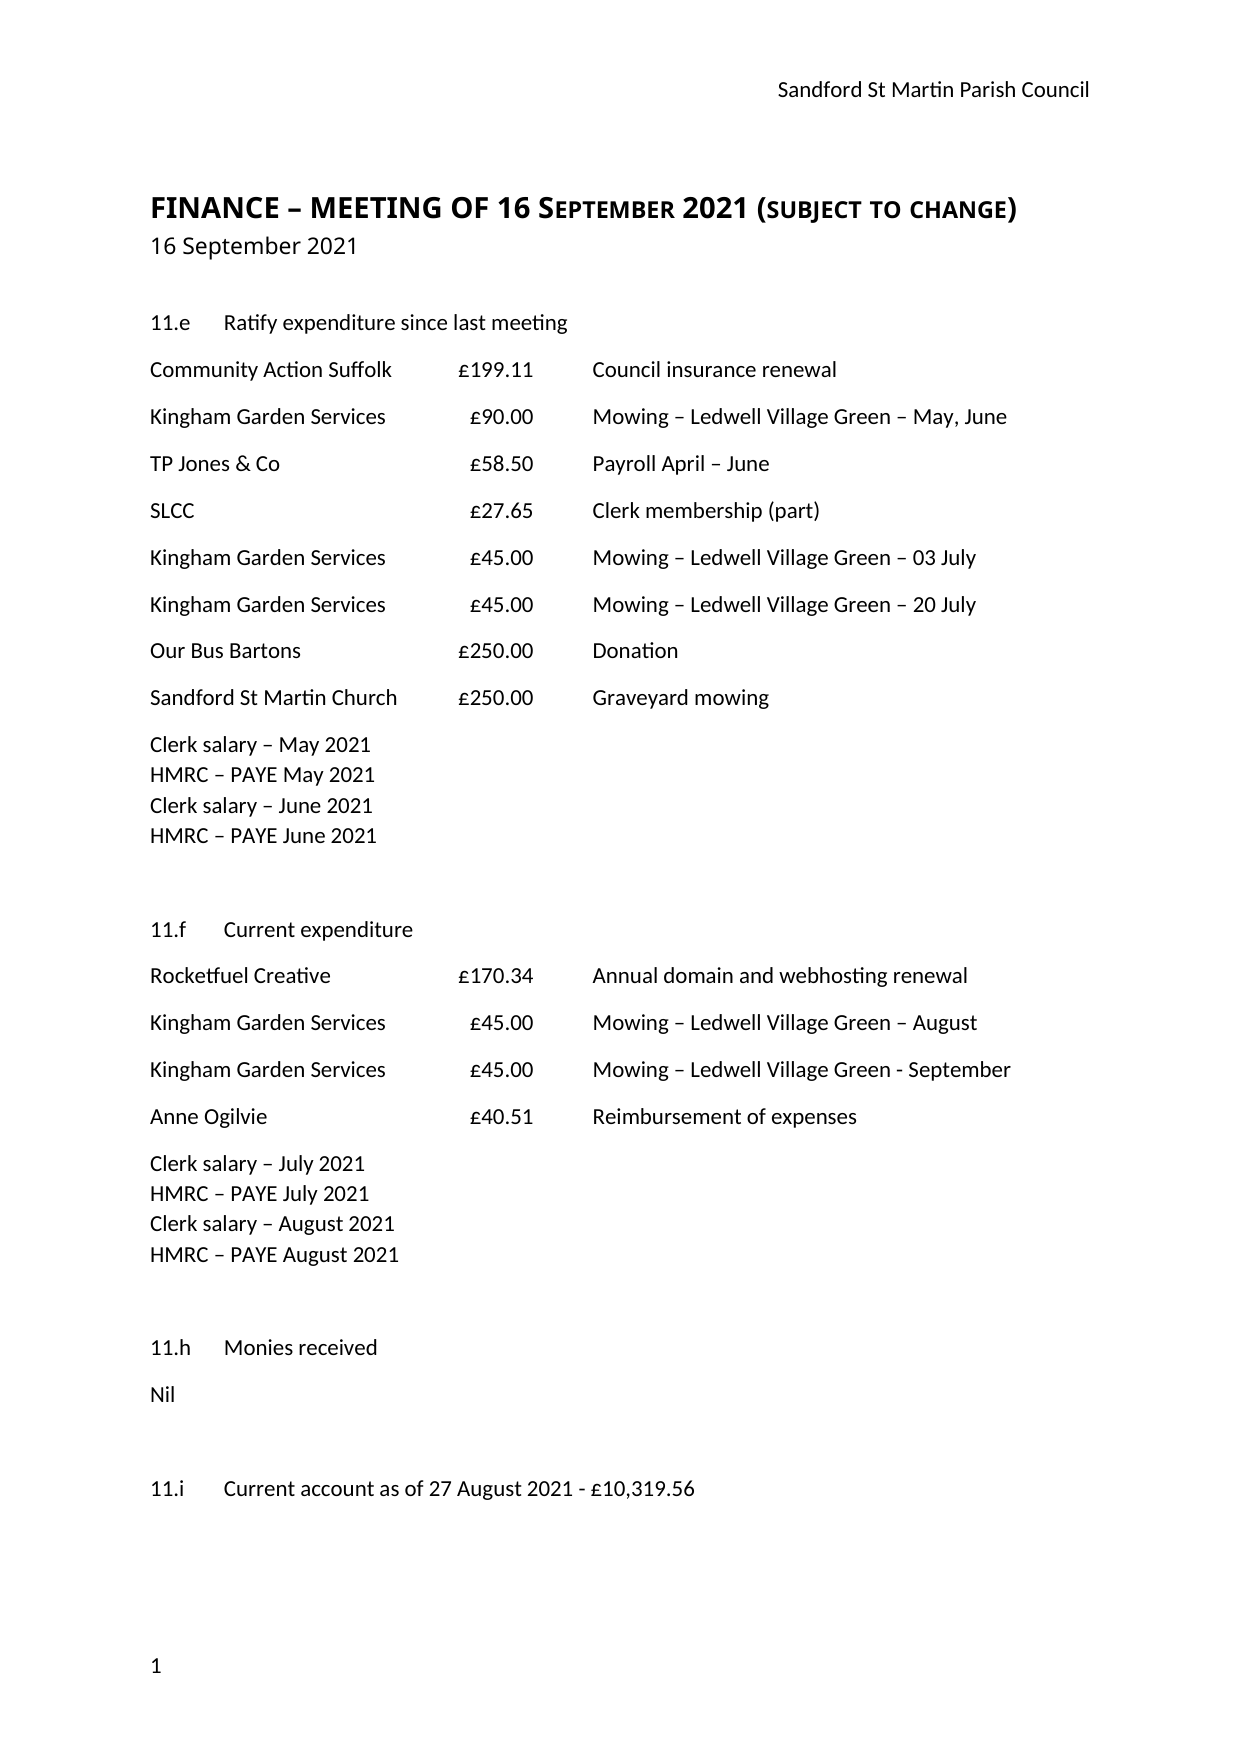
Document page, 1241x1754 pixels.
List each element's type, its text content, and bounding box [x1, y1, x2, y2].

text 11.h Monies received [150, 1333, 1090, 1361]
text Kingham Garden Services £45.00 Mowing – Ledwell Village Green – 20 July [150, 590, 1090, 618]
text Kingham Garden Services £90.00 Mowing – Ledwell Village Green – May, June [150, 402, 1090, 430]
text 11.i Current account as of 27 August 2021 - £10,319.56 [150, 1474, 1090, 1502]
text Anne Ogilvie £40.51 Reimbursement of expenses [150, 1102, 1090, 1130]
text TP Jones & Co £58.50 Payroll April – June [150, 449, 1090, 477]
text Sandford St Martin Church £250.00 Graveyard mowing [150, 683, 1090, 711]
text 11.e Ratify expenditure since last meeting [150, 308, 1090, 336]
text Community Action Suffolk £199.11 Council insurance renewal [150, 355, 1090, 383]
title 16 September 2021 [150, 230, 1090, 262]
text Rocketfuel Creative £170.34 Annual domain and webhosting renewal [150, 962, 1090, 989]
text Nil [150, 1380, 1090, 1408]
text SLCC £27.65 Clerk membership (part) [150, 496, 1090, 524]
text Our Bus Bartons £250.00 Donation [150, 637, 1090, 664]
text Clerk salary – July 2021 HMRC – PAYE July 2021 Clerk salary – August 2021 HMRC – PAYE August 2021 [150, 1149, 1090, 1268]
text Kingham Garden Services £45.00 Mowing – Ledwell Village Green - September [150, 1055, 1090, 1083]
subtitle FINANCE – MEETING OF 16 September 2021 (subject to change) [150, 187, 1090, 227]
text 11.f Current expenditure [150, 915, 1090, 943]
text Clerk salary – May 2021 HMRC – PAYE May 2021 Clerk salary – June 2021 HMRC – PAYE June 2021 [150, 730, 1090, 849]
text Kingham Garden Services £45.00 Mowing – Ledwell Village Green – August [150, 1008, 1090, 1036]
text Kingham Garden Services £45.00 Mowing – Ledwell Village Green – 03 July [150, 543, 1090, 571]
